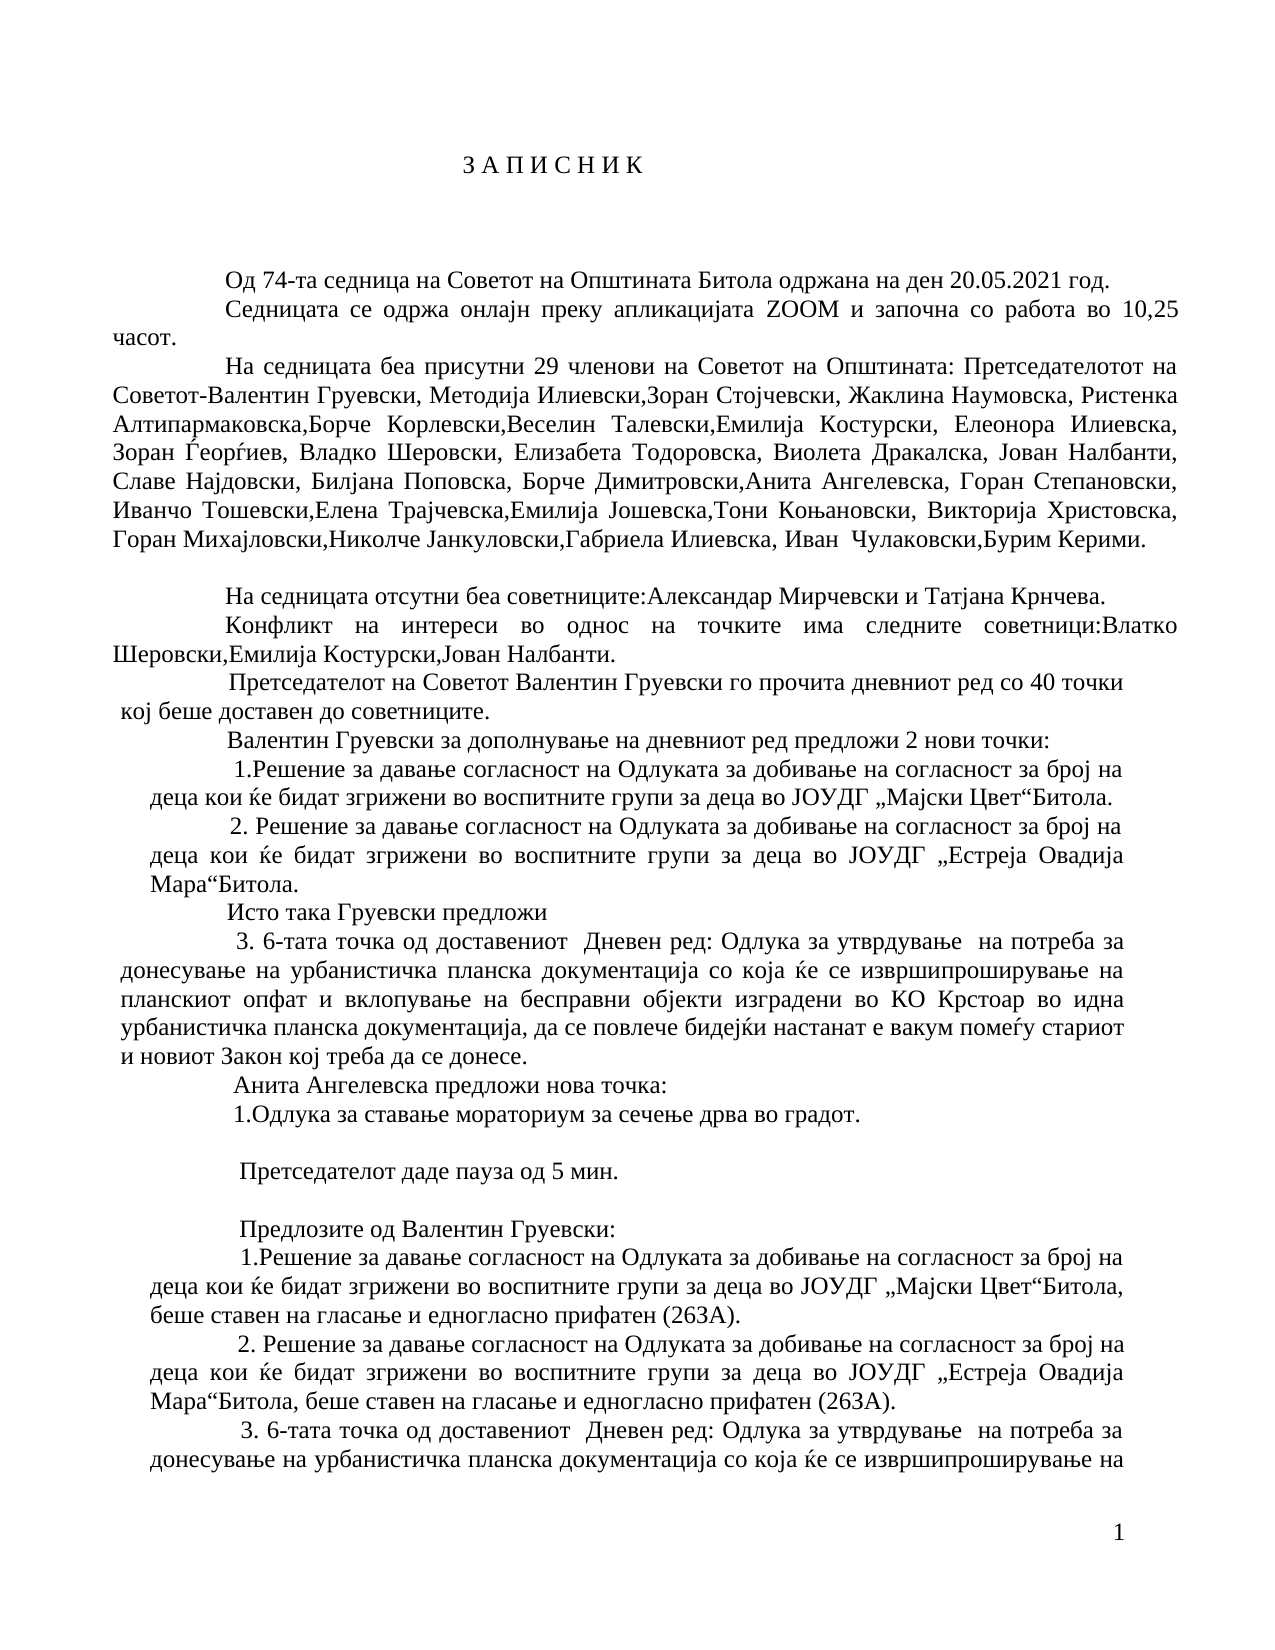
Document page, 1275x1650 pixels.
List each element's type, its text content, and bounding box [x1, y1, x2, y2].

text На седницата беа присутни 29 членови на Советот на Општината: Претседателотот на Советот-Валентин Груевски, Методија Илиевски,Зоран Стојчевски, Жаклина Наумовска, Ристенка Алтипармаковска,Борче Корлевски,Веселин Талевски,Емилија Костурски, Елеонора Илиевска, Зоран Ѓеорѓиев, Владко Шеровски, Елизабета Тодоровска, Виолета Дракалска, Јован Налбанти, Славе Најдовски, Билјана Поповска, Борче Димитровски,Анита Ангелевска, Горан Степановски, Иванчо Тошевски,Елена Трајчевска,Емилија Јошевска,Тони Коњановски, Викторија Христовска, Горан Михајловски,Николче Јанкуловски,Габриела Илиевска, Иван Чулаковски,Бурим Керими. [112, 351, 1178, 552]
text З А П И С Н И К [337, 150, 1125, 179]
text Седницата се одржа онлајн преку апликацијата ZOOM и започна со работа во 10,25 часот. [112, 294, 1178, 351]
text 2. Решение за давање согласност на Одлуката за добивање на согласност за број на деца кои ќе бидат згрижени во воспитните групи за деца во ЈОУДГ „Естреја Овадија Мара“Битола. [150, 811, 1125, 897]
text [150, 1415, 1125, 1472]
text Конфликт на интереси во однос на точките има следните советници:Влатко Шеровски,Емилија Костурски,Јован Налбанти. [112, 610, 1178, 667]
text Исто така Груевски предложи [120, 897, 1125, 926]
text 1.Решение за давање согласност на Одлуката за добивање на согласност за број на деца кои ќе бидат згрижени во воспитните групи за деца во ЈОУДГ „Мајски Цвет“Битола, беше ставен на гласање и едногласно прифатен (26ЗА). [150, 1242, 1125, 1329]
text Анита Ангелевска предложи нова точка: [120, 1070, 1125, 1099]
text На седницата отсутни беа советниците:Александар Мирчевски и Татјана Крнчева. [112, 581, 1178, 610]
text Претседателот даде пауза од 5 мин. [120, 1156, 1125, 1185]
text Валентин Груевски за дополнување на дневниот ред предложи 2 нови точки: [120, 725, 1125, 754]
text 1.Решение за давање согласност на Одлуката за добивање на согласност за број на деца кои ќе бидат згрижени во воспитните групи за деца во ЈОУДГ „Мајски Цвет“Битола. [150, 754, 1125, 811]
text Предлозите од Валентин Груевски: [120, 1214, 1125, 1242]
text 3. 6-тата точка од доставениот Дневен ред: Одлука за утврдување на потреба за донесување на урбанистичка планска документација со која ќе се извршипроширување на планскиот опфат и вклопување на бесправни објекти изградени во КО Крстоар во идна урбанистичка планска документација, да се повлече бидејќи настанат е вакум помеѓу стариот и новиот Закон кој треба да се донесе. [120, 926, 1125, 1070]
text Претседателот на Советот Валентин Груевски го прочита дневниот ред со 40 точки кој беше доставен до советниците. [120, 667, 1125, 725]
text Од 74-та седница на Советот на Општината Битола одржана на ден 20.05.2021 год. [112, 265, 1178, 294]
text 1.Одлука за ставање мораториум за сечење дрва во градот. [120, 1099, 1125, 1127]
text 2. Решение за давање согласност на Одлуката за добивање на согласност за број на деца кои ќе бидат згрижени во воспитните групи за деца во ЈОУДГ „Естреја Овадија Мара“Битола, беше ставен на гласање и едногласно прифатен (26ЗА). [150, 1329, 1125, 1415]
